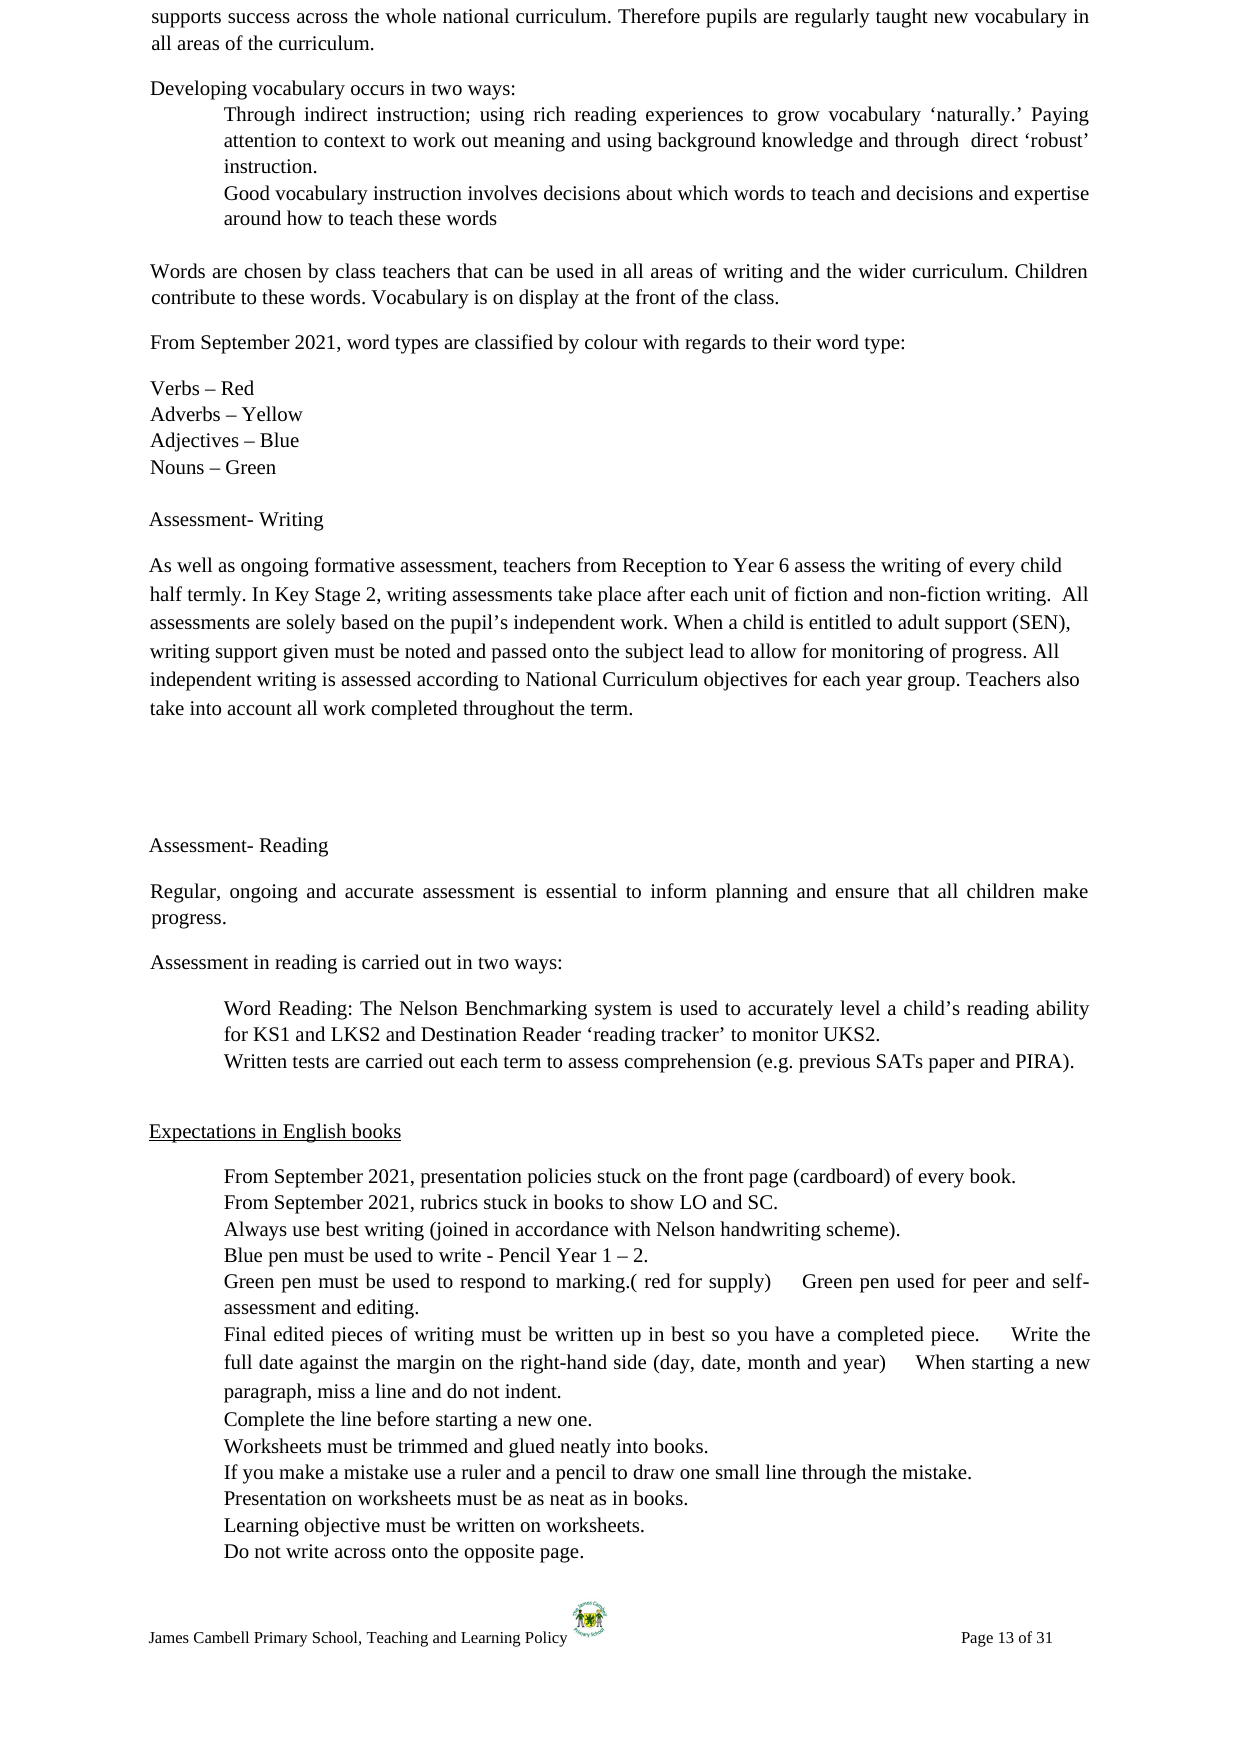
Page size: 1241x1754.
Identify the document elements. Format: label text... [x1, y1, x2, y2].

text Assessment- Reading [148, 833, 1177, 857]
list From September 2021, presentation policies stuck on the front page (cardboard) of every book. [186, 1164, 1091, 1188]
list Blue pen must be used to write - Pencil Year 1 – 2. [186, 1243, 1091, 1267]
text Adverbs – Yellow [150, 402, 1091, 426]
text Adjectives – Blue [150, 428, 1091, 452]
list Learning objective must be written on worksheets. [186, 1513, 1091, 1537]
list Complete the line before starting a new one. [186, 1407, 1091, 1431]
list Worksheets must be trimmed and glued neatly into books. [186, 1433, 1091, 1458]
text Verbs – Red [150, 376, 1091, 400]
text Developing vocabulary occurs in two ways: [150, 76, 1091, 100]
list Written tests are carried out each term to assess comprehension (e.g. previous SATs paper and PIRA). [186, 1049, 1091, 1073]
list Presentation on worksheets must be as neat as in books. [186, 1486, 1091, 1510]
text As well as ongoing formative assessment, teachers from Reception to Year 6 assess the writing of every child half termly. In Key Stage 2, writing assessments take place after each unit of fiction and non-fiction writing. All assessments are solely based on the pupil’s independent work. When a child is entitled to adult support (SEN), writing support given must be noted and passed onto the subject lead to allow for monitoring of progress. All independent writing is assessed according to National Curriculum objectives for each year group. Teachers also take into account all work completed throughout the term. [148, 553, 1098, 720]
text From September 2021, word types are classified by colour with regards to their word type: [150, 330, 1091, 354]
list Word Reading: The Nelson Benchmarking system is used to accurately level a child’s reading ability for KS1 and LKS2 and Destination Reader ‘reading tracker’ to monitor UKS2. [186, 996, 1091, 1046]
list If you make a mistake use a ruler and a pencil to draw one small line through the mistake. [186, 1460, 1091, 1484]
text Regular, ongoing and accurate assessment is essential to inform planning and ensure that all children make progress. [150, 879, 1091, 929]
list From September 2021, rubrics stuck in books to show LO and SC. [186, 1190, 1091, 1214]
list Do not write across onto the opposite page. [186, 1539, 1091, 1563]
text Nouns – Green [150, 455, 1091, 479]
picture [567, 1598, 611, 1644]
list Green pen must be used to respond to marking.( red for supply)  Green pen used for peer and self-assessment and editing. [186, 1269, 1091, 1319]
list Final edited pieces of writing must be written up in best so you have a completed piece.  Write the full date against the margin on the right-hand side (day, date, month and year)  When starting a new paragraph, miss a line and do not indent. [186, 1322, 1091, 1403]
text Assessment in reading is carried out in two ways: [150, 950, 1091, 974]
list Always use best writing (joined in accordance with Nelson handwriting scheme). [186, 1217, 1091, 1241]
text Assessment- Writing [148, 507, 1177, 531]
subtitle Expectations in English books [148, 1119, 1086, 1143]
list Good vocabulary instruction involves decisions about which words to teach and decisions and expertise around how to teach these words [186, 180, 1091, 230]
text Words are chosen by class teachers that can be used in all areas of writing and the wider curriculum. Children contribute to these words. Vocabulary is on display at the front of the class. [150, 259, 1091, 309]
list Through indirect instruction; using rich reading experiences to grow vocabulary ‘naturally.’ Paying attention to context to work out meaning and using background knowledge and through direct ‘robust’ instruction. [186, 102, 1091, 178]
